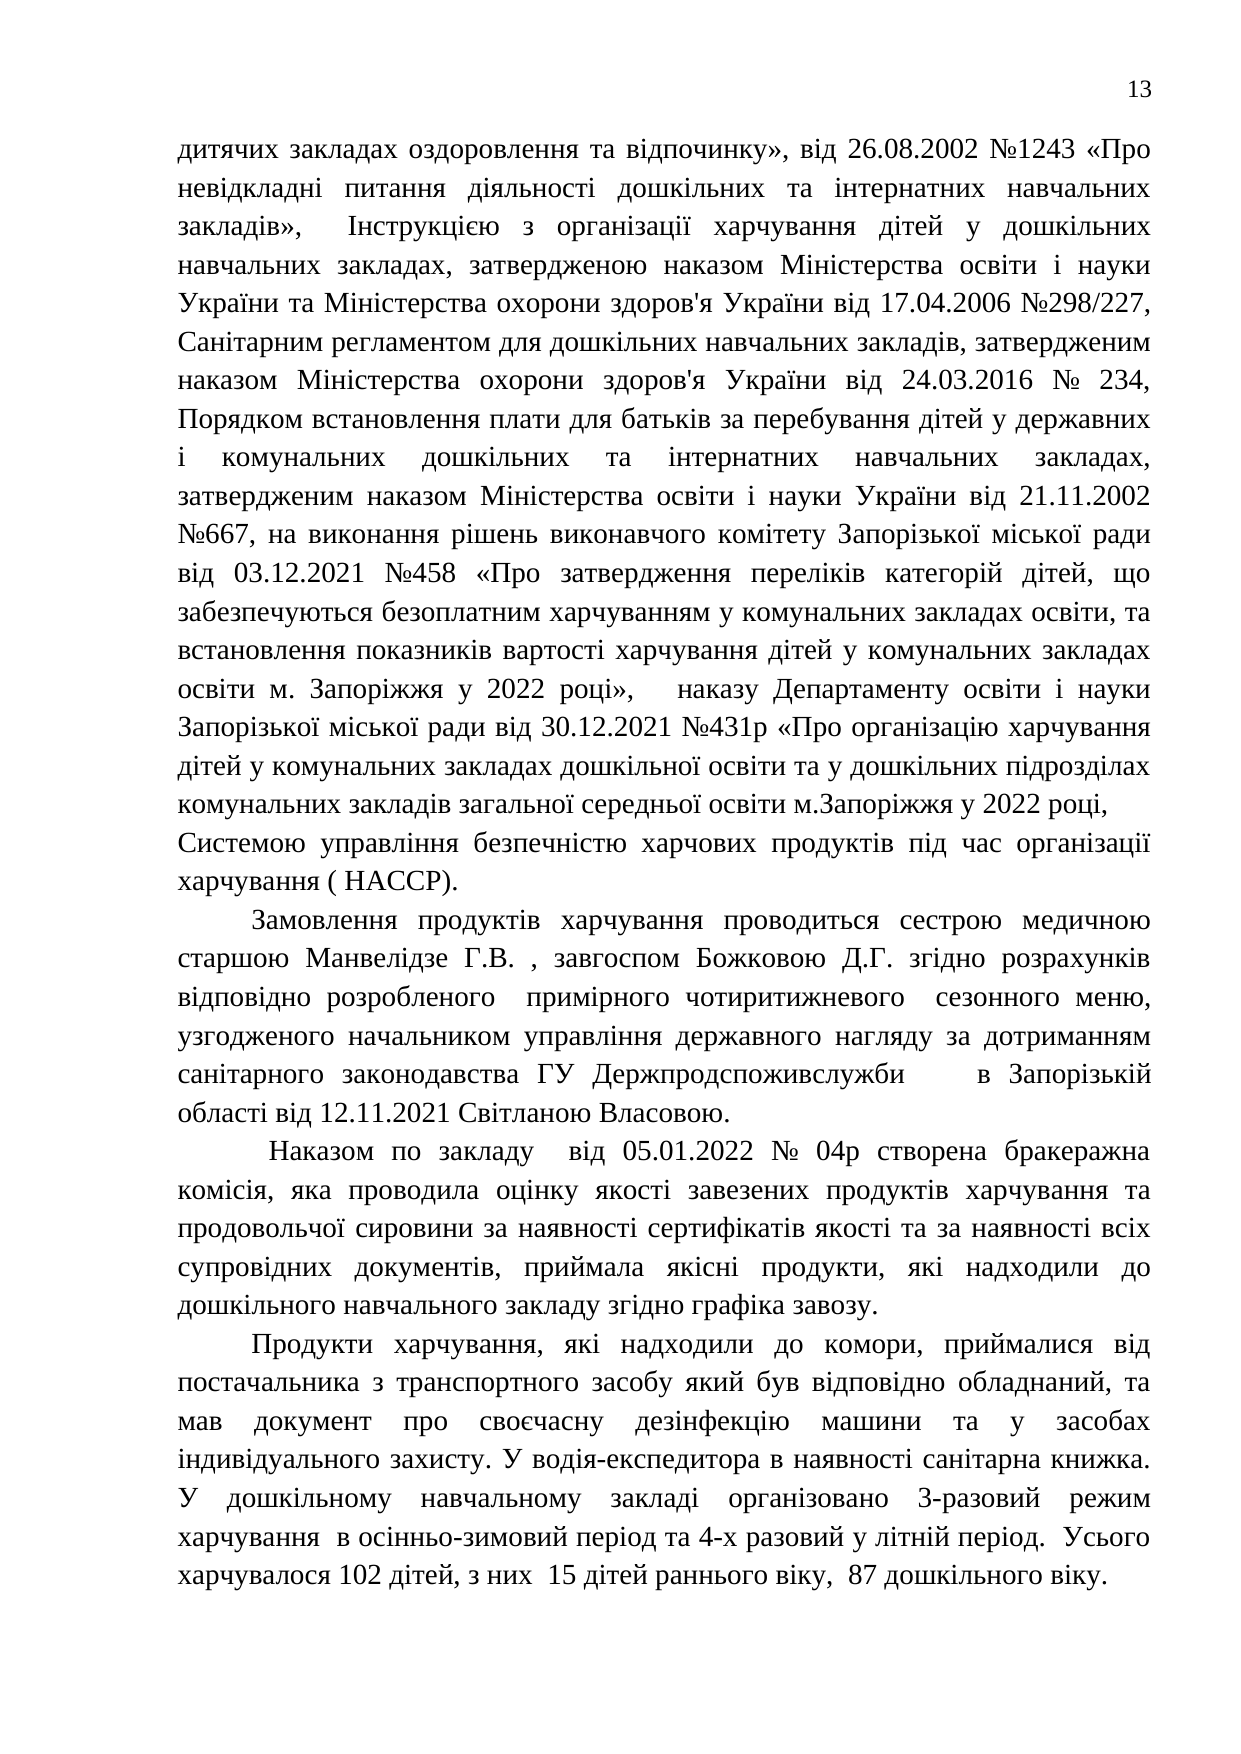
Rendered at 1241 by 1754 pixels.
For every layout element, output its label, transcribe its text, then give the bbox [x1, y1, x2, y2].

text Замовлення продуктів харчування проводиться сестрою медичною старшою Манвелідзе Г.В. , завгоспом Божковою Д.Г. згідно розрахунків відповідно розробленого примірного чотиритижневого сезонного меню, узгодженого начальником управління державного нагляду за дотриманням санітарного законодавства ГУ Держпродспоживслужби в Запорізькій області від 12.11.2021 Світланою Власовою. [177, 902, 1152, 1128]
text Продукти харчування, які надходили до комори, приймалися від постачальника з транспортного засобу який був відповідно обладнаний, та мав документ про своєчасну дезінфекцію машини та у засобах індивідуального захисту. У водія-експедитора в наявності санітарна книжка. У дошкільному навчальному закладі організовано 3-разовий режим харчування в осінньо-зимовий період та 4-х разовий у літній період. Усього харчувалося 102 дітей, з них 15 дітей раннього віку, 87 дошкільного віку. [177, 1326, 1152, 1591]
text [177, 131, 1152, 820]
text Наказом по закладу від 05.01.2022 № 04р створена бракеражна комісія, яка проводила оцінку якості завезених продуктів харчування та продовольчої сировини за наявності сертифікатів якості та за наявності всіх супровідних документів, приймала якісні продукти, які надходили до дошкільного навчального закладу згідно графіка завозу. [177, 1133, 1152, 1321]
text Системою управління безпечністю харчових продуктів під час організації харчування ( НАССР). [177, 825, 1152, 897]
